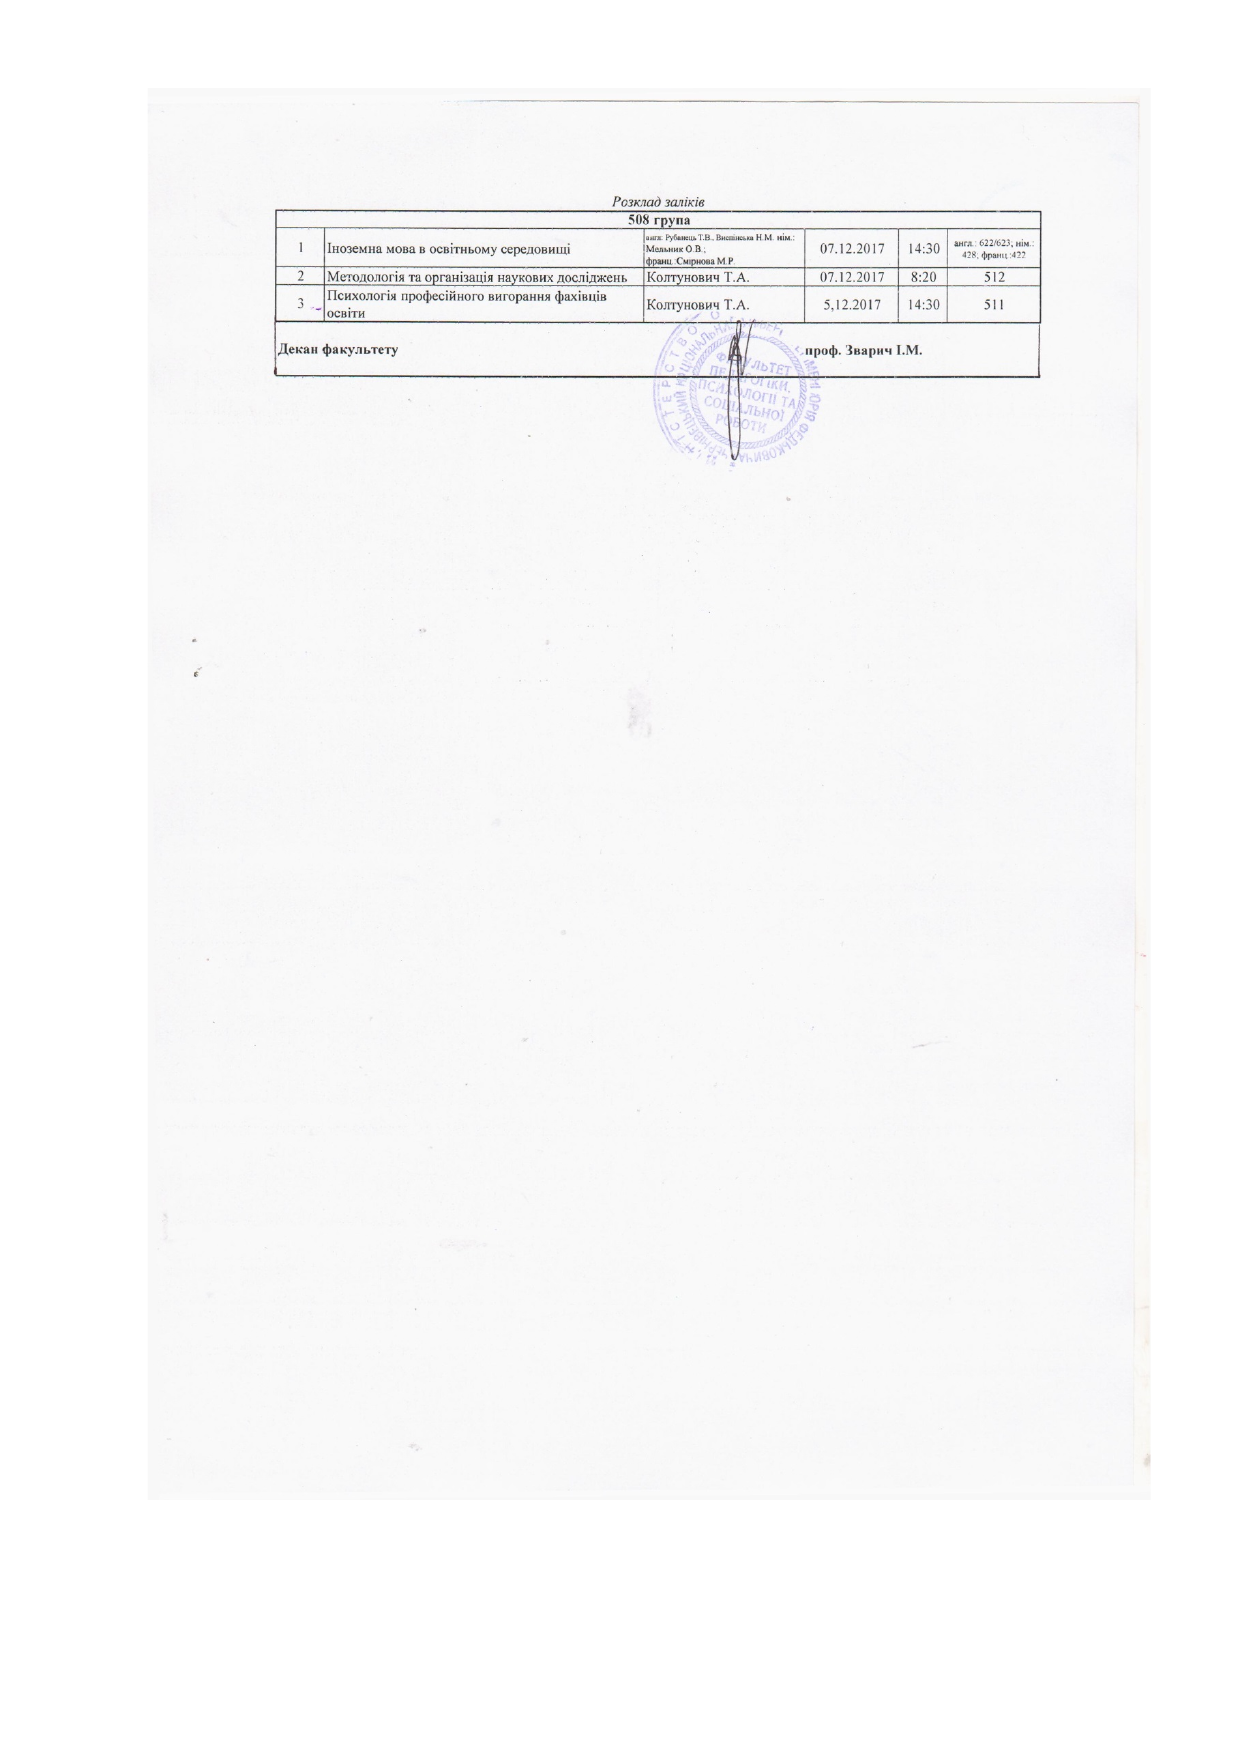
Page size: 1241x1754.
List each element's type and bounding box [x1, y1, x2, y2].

picture [147, 88, 1151, 1500]
